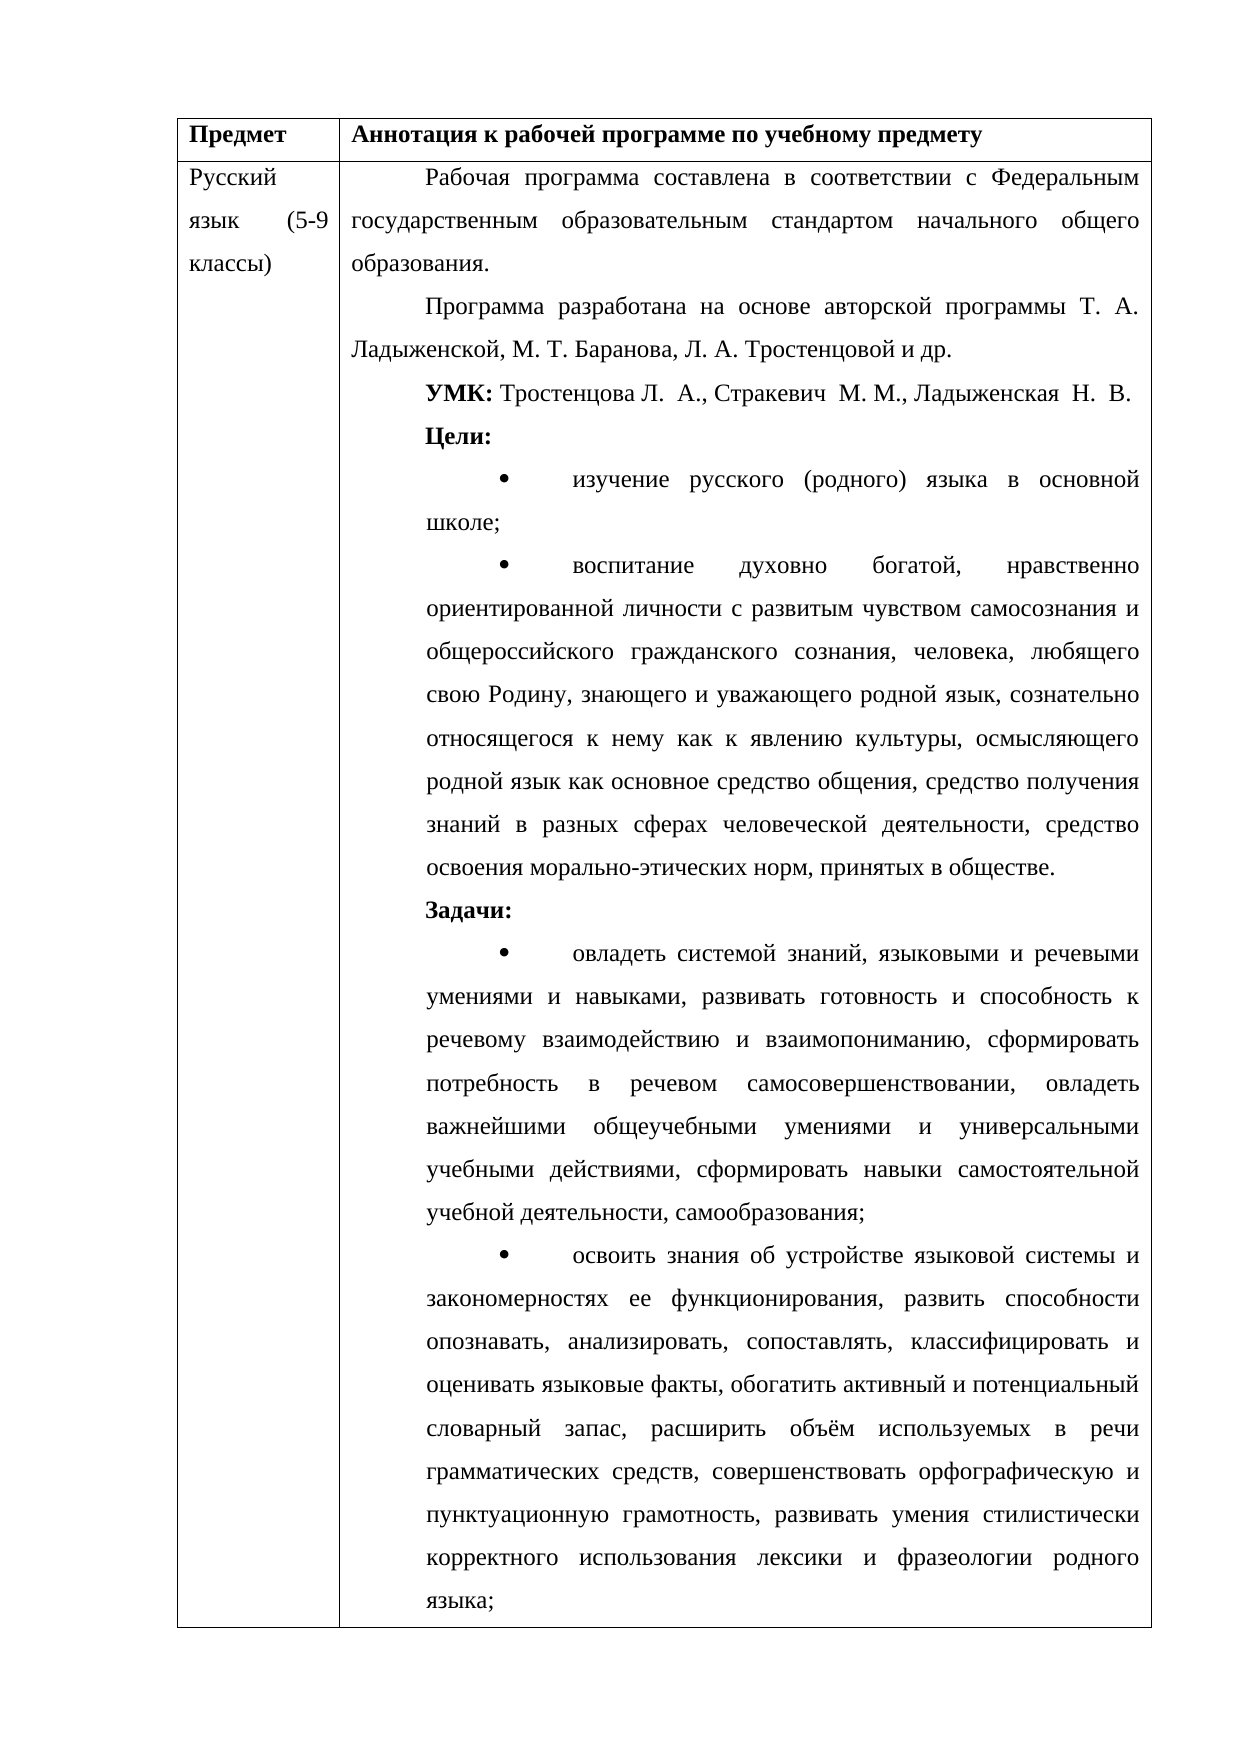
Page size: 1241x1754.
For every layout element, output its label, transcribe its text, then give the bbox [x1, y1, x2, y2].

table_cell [340, 162, 1151, 1627]
table_header Предмет [178, 119, 339, 161]
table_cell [178, 162, 339, 1627]
table_header Аннотация к рабочей программе по учебному предмету [340, 119, 1151, 161]
